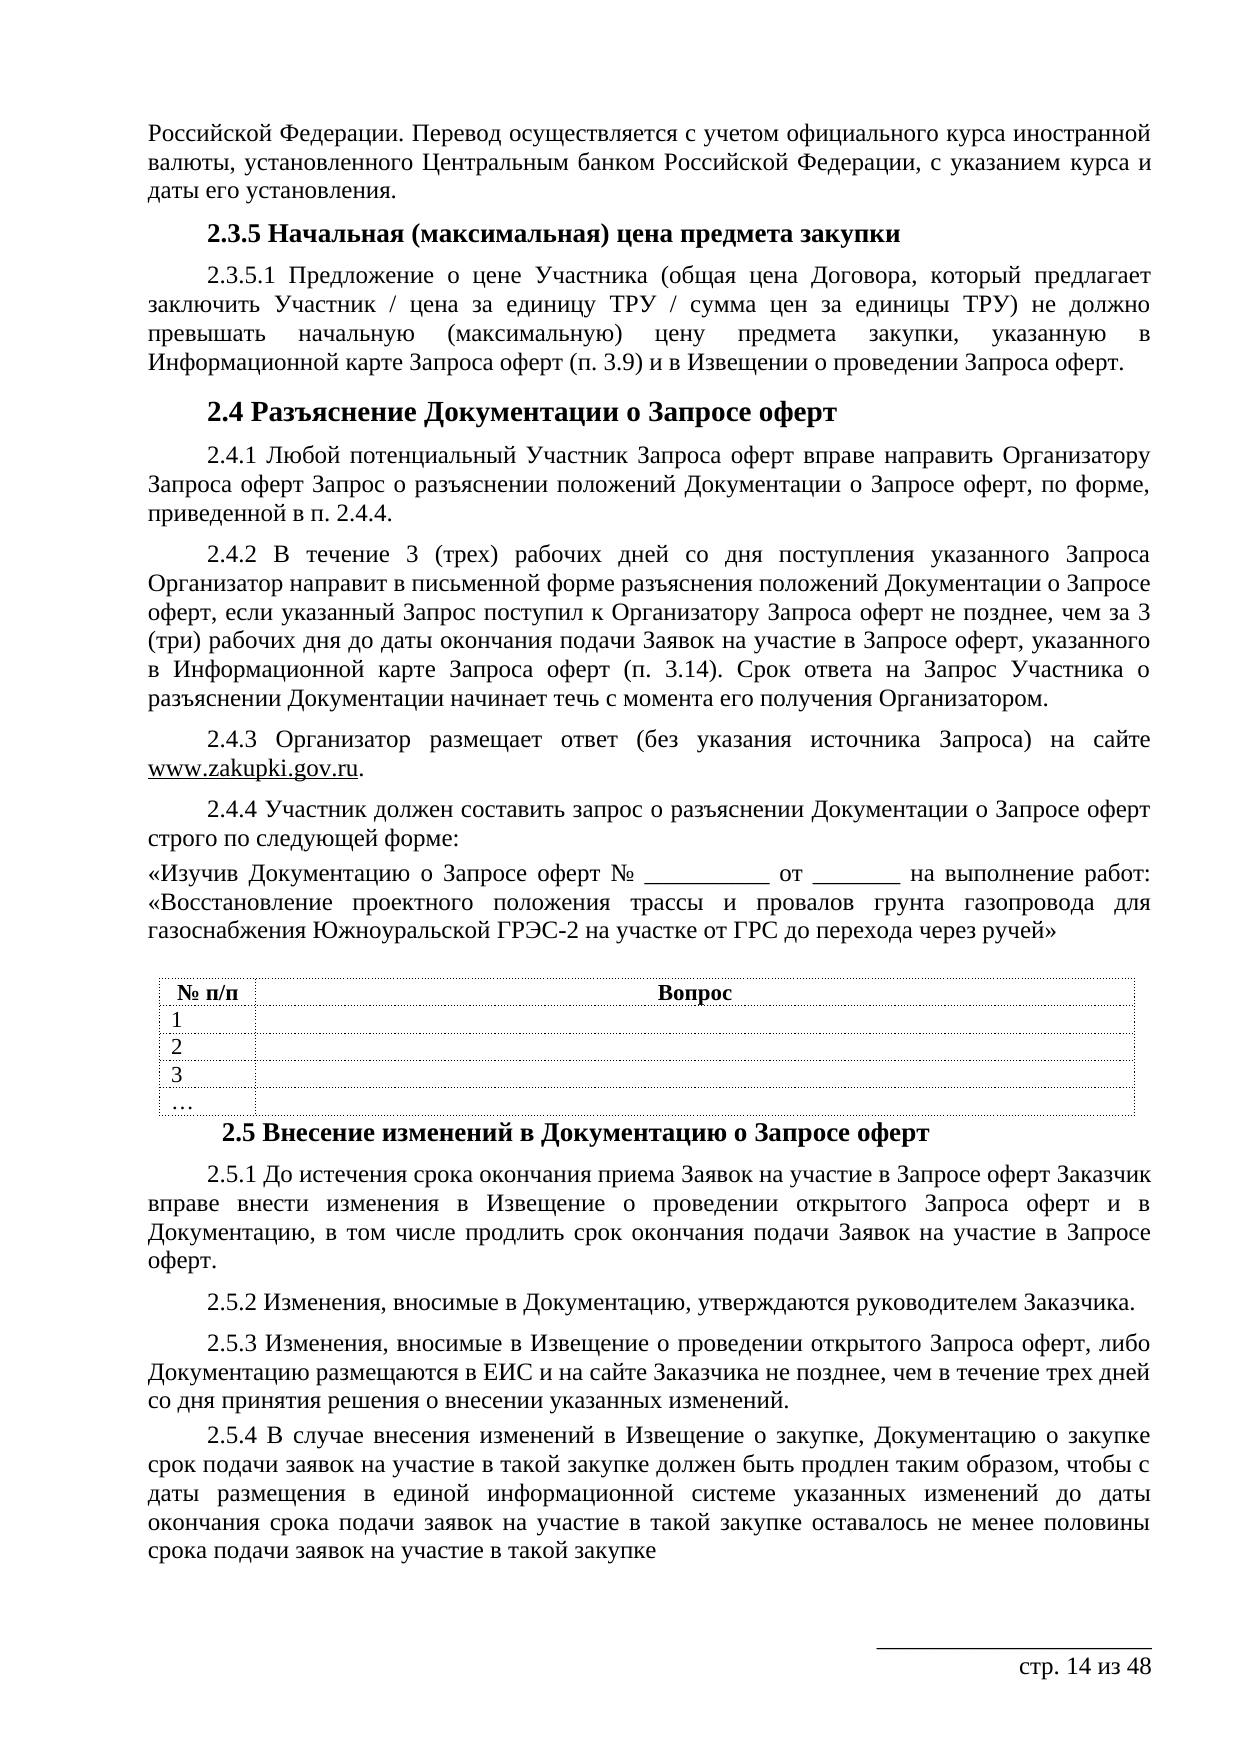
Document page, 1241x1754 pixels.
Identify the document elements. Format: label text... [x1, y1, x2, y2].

table_cell 3 [160, 1060, 256, 1087]
table_cell 2 [160, 1033, 256, 1060]
text 2.5.2 Изменения, вносимые в Документацию, утверждаются руководителем Заказчика. [148, 1287, 1152, 1316]
text 2.4.1 Любой потенциальный Участник Запроса оферт вправе направить Организатору Запроса оферт Запрос о разъяснении положений Документации о Запросе оферт, по форме, приведенной в п. 2.4.4. [148, 440, 1152, 527]
text 2.5 Внесение изменений в Документацию о Запросе оферт [148, 1116, 1152, 1147]
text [148, 118, 1152, 204]
table_cell [256, 1060, 1134, 1087]
text 2.5.4 В случае внесения изменений в Извещение о закупке, Документацию о закупке срок подачи заявок на участие в такой закупке должен быть продлен таким образом, чтобы с даты размещения в единой информационной системе указанных изменений до даты окончания срока подачи заявок на участие в такой закупке оставалось не менее половины срока подачи заявок на участие в такой закупке [148, 1421, 1152, 1564]
table_cell [256, 1033, 1134, 1060]
text «Изучив Документацию о Запросе оферт № __________ от _______ на выполнение работ: «Восстановление проектного положения трассы и провалов грунта газопровода для газоснабжения Южноуральской ГРЭС-2 на участке от ГРС до перехода через ручей» [148, 858, 1152, 944]
text 2.4.3 Организатор размещает ответ (без указания источника Запроса) на сайте www.zakupki.gov.ru. [148, 724, 1152, 782]
text 2.5.1 До истечения срока окончания приема Заявок на участие в Запросе оферт Заказчик вправе внести изменения в Извещение о проведении открытого Запроса оферт и в Документацию, в том числе продлить срок окончания подачи Заявок на участие в Запросе оферт. [148, 1159, 1152, 1274]
subtitle 2.3.5 Начальная (максимальная) цена предмета закупки [207, 217, 1152, 248]
table_header № п/п [160, 978, 256, 1005]
table_cell … [160, 1087, 256, 1114]
table_cell [256, 1087, 1134, 1114]
text 2.3.5.1 Предложение о цене Участника (общая цена Договора, который предлагает заключить Участник / цена за единицу ТРУ / сумма цен за единицы ТРУ) не должно превышать начальную (максимальную) цену предмета закупки, указанную в Информационной карте Запроса оферт (п. 3.9) и в Извещении о проведении Запроса оферт. [148, 261, 1152, 376]
subtitle 2.4 Разъяснение Документации о Запросе оферт [207, 394, 1152, 428]
text 2.4.4 Участник должен составить запрос о разъяснении Документации о Запросе оферт строго по следующей форме: [148, 794, 1152, 852]
text 2.5.3 Изменения, вносимые в Извещение о проведении открытого Запроса оферт, либо Документацию размещаются в ЕИС и на сайте Заказчика не позднее, чем в течение трех дней со дня принятия решения о внесении указанных изменений. [148, 1328, 1152, 1414]
text 2.4.2 В течение 3 (трех) рабочих дней со дня поступления указанного Запроса Организатор направит в письменной форме разъяснения положений Документации о Запросе оферт, если указанный Запрос поступил к Организатору Запроса оферт не позднее, чем за 3 (три) рабочих дня до даты окончания подачи Заявок на участие в Запросе оферт, указанного в Информационной карте Запроса оферт (п. 3.14). Срок ответа на Запрос Участника о разъяснении Документации начинает течь с момента его получения Организатором. [148, 539, 1152, 712]
table_cell [256, 1005, 1134, 1032]
table_header Вопрос [256, 978, 1134, 1005]
table_cell 1 [160, 1005, 256, 1032]
